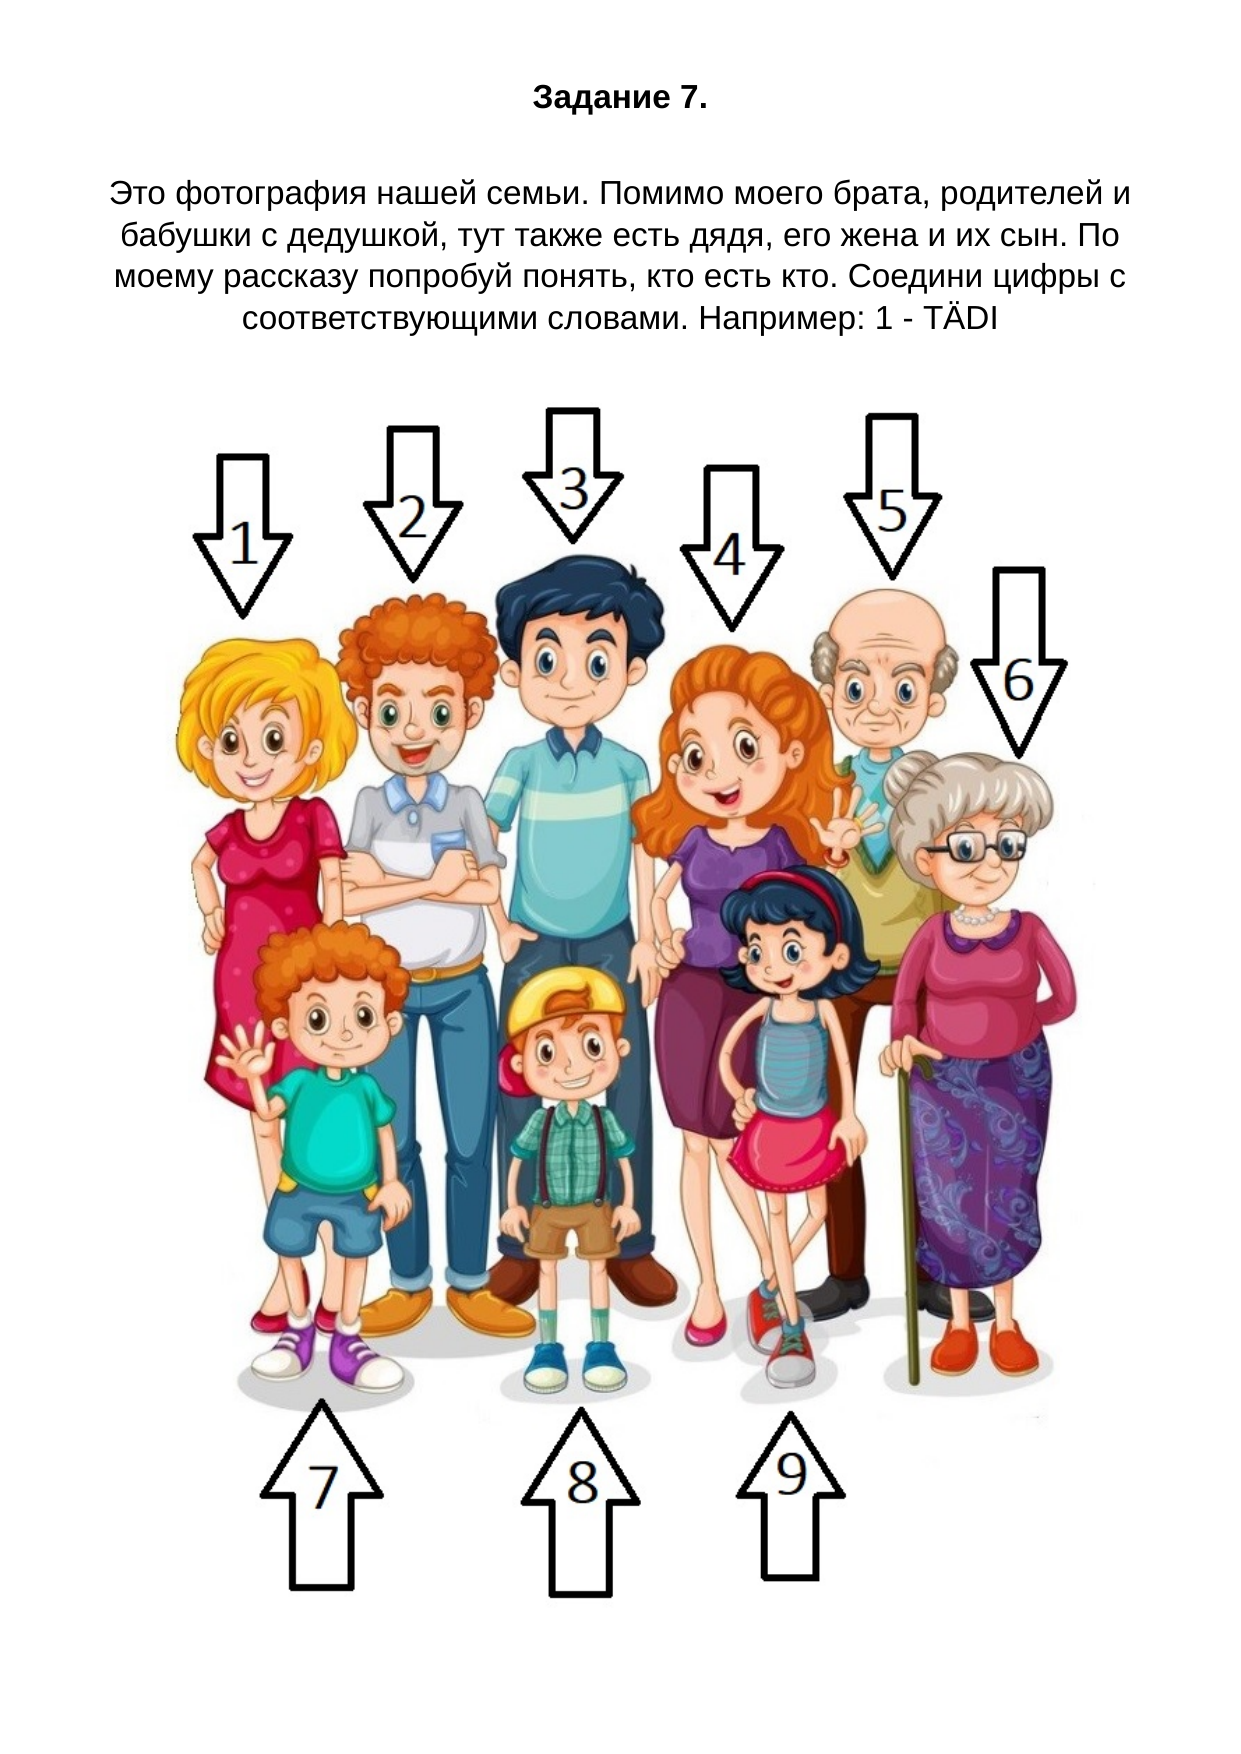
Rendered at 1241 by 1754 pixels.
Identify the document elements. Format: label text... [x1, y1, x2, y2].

picture [144, 402, 1096, 1608]
text Это фотография нашей семьи. Помимо моего брата, родителей и бабушки с дедушкой, тут также есть дядя, его жена и их сын. По моему рассказу попробуй понять, кто есть кто. Соедини цифры с соответствующими словами. Например: 1 - TÄDI [77, 173, 1163, 336]
text Задание 7. [77, 77, 1163, 115]
